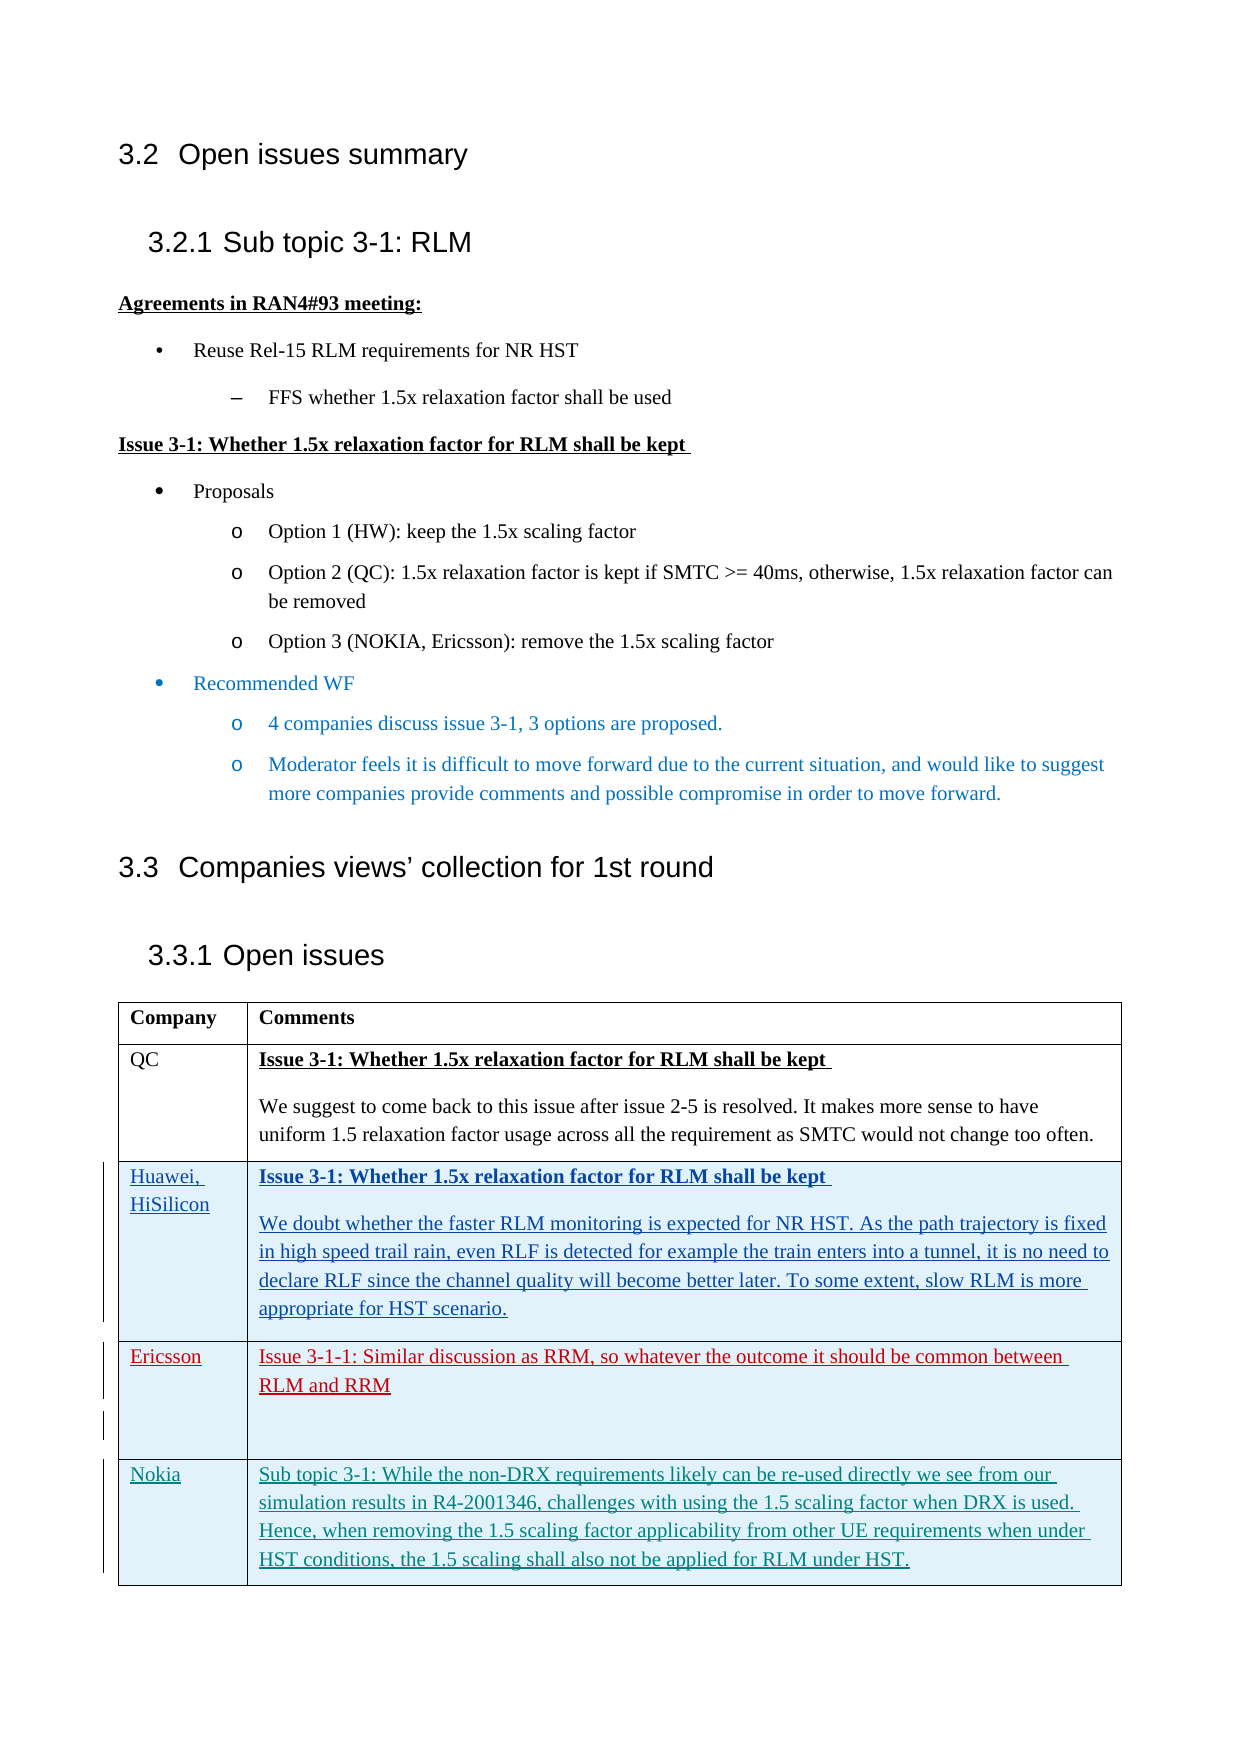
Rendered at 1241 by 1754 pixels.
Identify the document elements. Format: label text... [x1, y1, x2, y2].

subtitle Open issues summary [118, 126, 1122, 182]
list 4 companies discuss issue 3-1, 3 options are proposed. [231, 710, 1122, 738]
list Option 1 (HW): keep the 1.5x scaling factor [231, 518, 1122, 546]
subtitle Open issues [148, 926, 1122, 983]
list FFS whether 1.5x relaxation factor shall be used [231, 383, 1122, 411]
text Issue 3-1: Whether 1.5x relaxation factor for RLM shall be kept [118, 430, 1122, 458]
list Moderator feels it is difficult to move forward due to the current situation, and would like to suggest more companies provide comments and possible compromise in order to move forward. [231, 751, 1122, 807]
list Option 2 (QC): 1.5x relaxation factor is kept if SMTC >= 40ms, otherwise, 1.5x relaxation factor can be removed [231, 559, 1122, 616]
list Reuse Rel-15 RLM requirements for NR HST [156, 336, 1122, 364]
table_cell Issue 3-1: Whether 1.5x relaxation factor for RLM shall be kept We suggest to come back to this issue after issue 2-5 is resolved. It makes more sense to have uniform 1.5 relaxation factor usage across all the requirement as SMTC would not change too often. [248, 1045, 1121, 1161]
list Option 3 (NOKIA, Ericsson): remove the 1.5x scaling factor [231, 628, 1122, 656]
table_header Comments [248, 1003, 1121, 1044]
list Recommended WF [156, 669, 1122, 697]
list Proposals [156, 477, 1122, 506]
subtitle Companies views’ collection for 1st round [118, 838, 1122, 895]
table_header Company [119, 1003, 247, 1044]
text Agreements in RAN4#93 meeting: [118, 289, 1122, 317]
table_cell QC [119, 1045, 247, 1161]
subtitle Sub topic 3-1: RLM [148, 213, 1122, 270]
